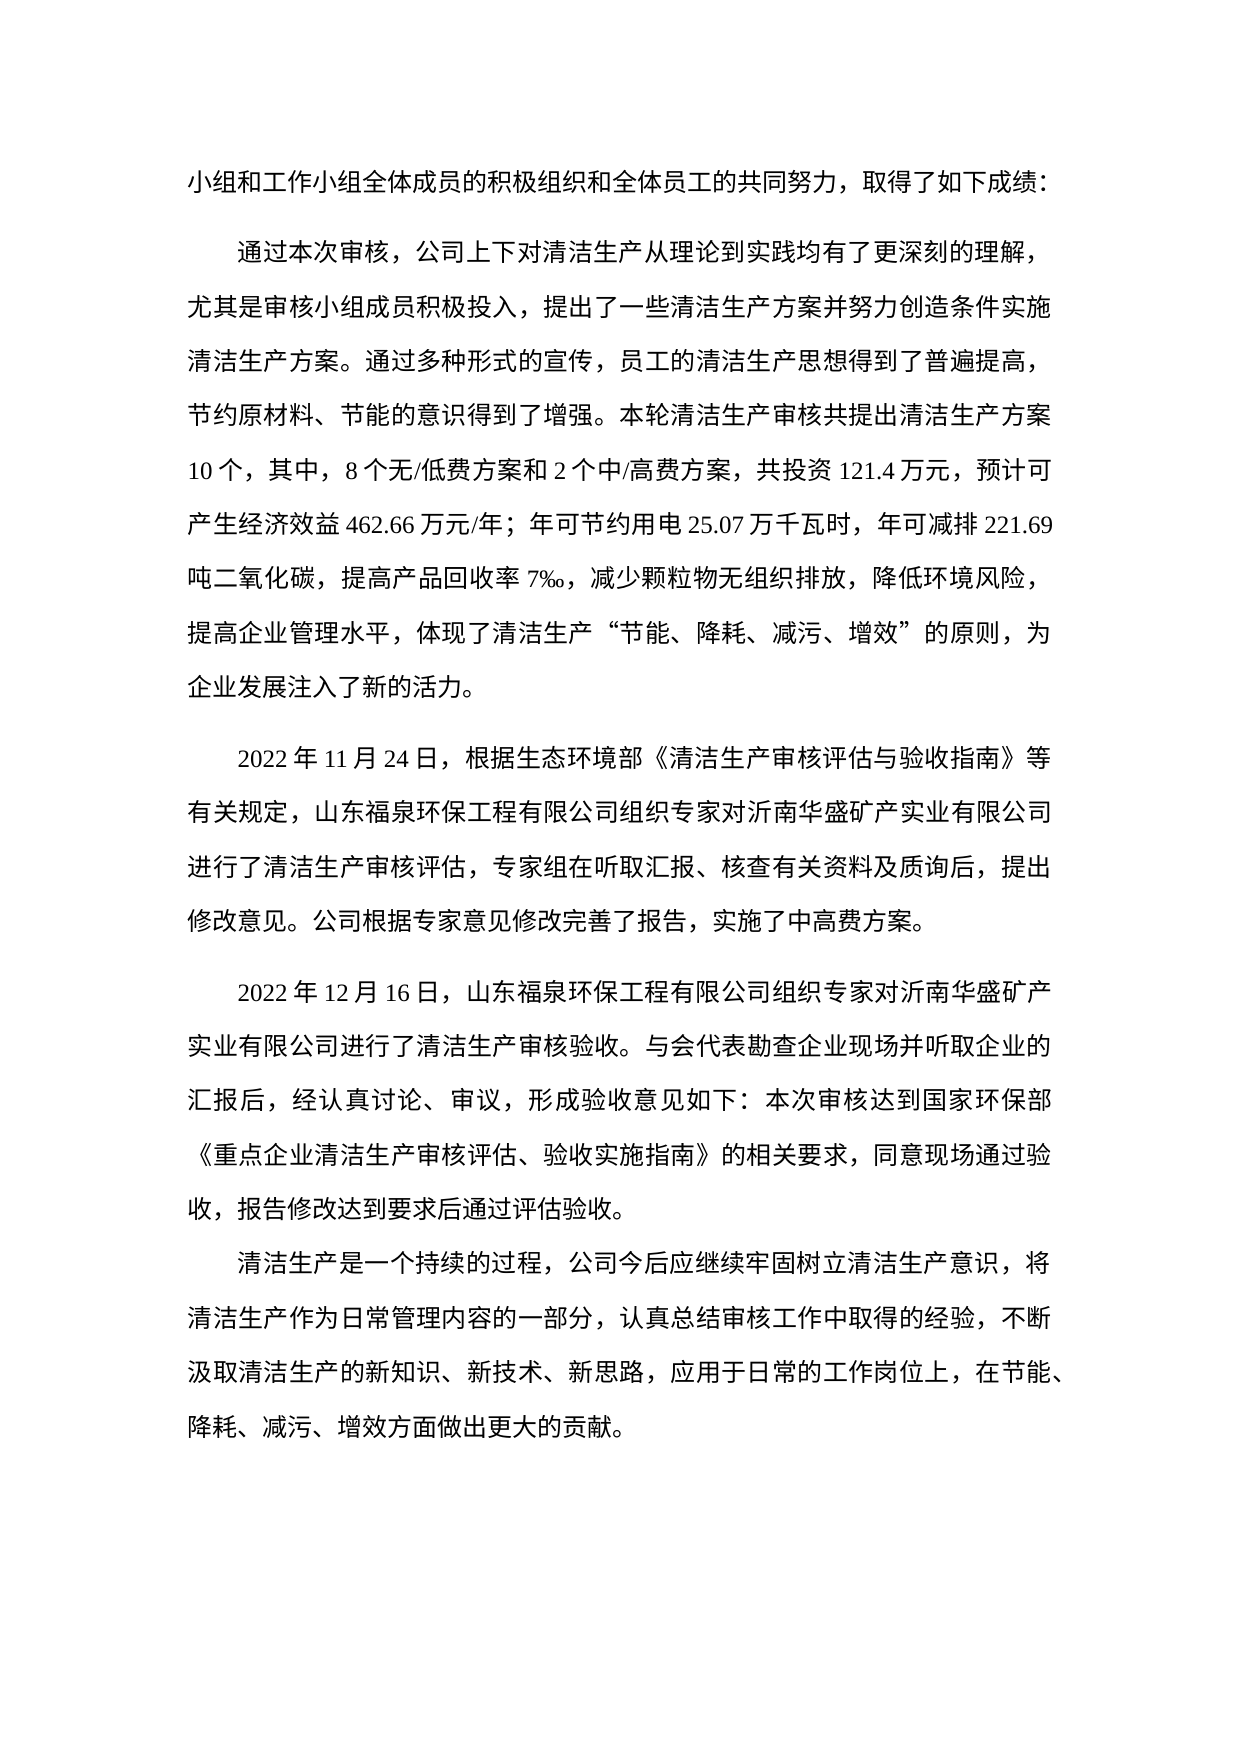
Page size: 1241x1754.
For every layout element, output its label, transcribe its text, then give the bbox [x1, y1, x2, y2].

text 2022年12月16日，山东福泉环保工程有限公司组织专家对沂南华盛矿产实业有限公司进行了清洁生产审核验收。与会代表勘查企业现场并听取企业的汇报后，经认真讨论、审议，形成验收意见如下：本次审核达到国家环保部《重点企业清洁生产审核评估、验收实施指南》的相关要求，同意现场通过验收，报告修改达到要求后通过评估验收。 [187, 972, 1053, 1226]
text 2022年11月24日，根据生态环境部《清洁生产审核评估与验收指南》等有关规定，山东福泉环保工程有限公司组织专家对沂南华盛矿产实业有限公司进行了清洁生产审核评估，专家组在听取汇报、核查有关资料及质询后，提出修改意见。公司根据专家意见修改完善了报告，实施了中高费方案。 [187, 738, 1053, 938]
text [187, 162, 1053, 198]
text 清洁生产是一个持续的过程，公司今后应继续牢固树立清洁生产意识，将清洁生产作为日常管理内容的一部分，认真总结审核工作中取得的经验，不断汲取清洁生产的新知识、新技术、新思路，应用于日常的工作岗位上，在节能、降耗、减污、增效方面做出更大的贡献。 [187, 1244, 1053, 1443]
text 通过本次审核，公司上下对清洁生产从理论到实践均有了更深刻的理解，尤其是审核小组成员积极投入，提出了一些清洁生产方案并努力创造条件实施清洁生产方案。通过多种形式的宣传，员工的清洁生产思想得到了普遍提高，节约原材料、节能的意识得到了增强。本轮清洁生产审核共提出清洁生产方案10个，其中，8个无/低费方案和2个中/高费方案，共投资121.4万元，预计可产生经济效益462.66万元/年；年可节约用电25.07万千瓦时，年可减排221.69吨二氧化碳，提高产品回收率7‰，减少颗粒物无组织排放，降低环境风险，提高企业管理水平，体现了清洁生产“节能、降耗、减污、增效”的原则，为企业发展注入了新的活力。 [187, 233, 1053, 704]
